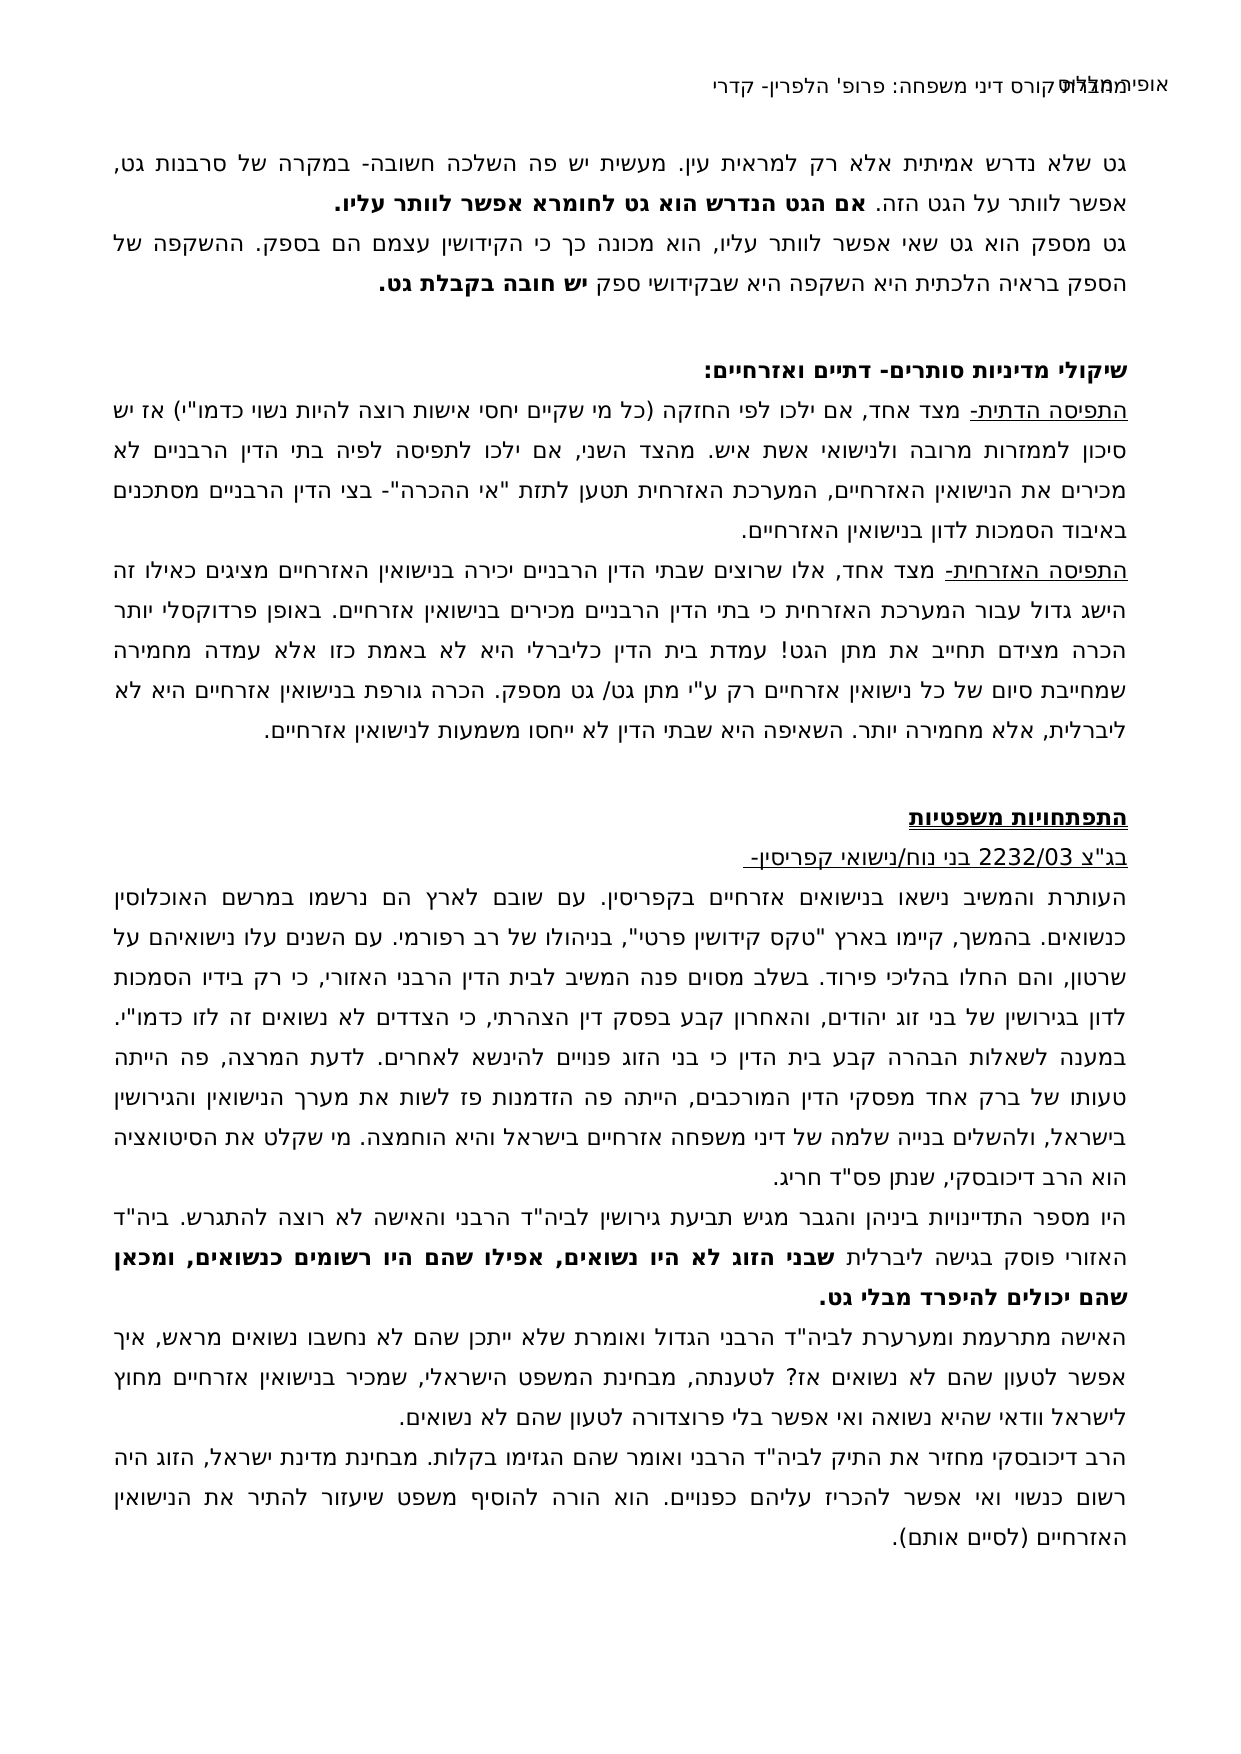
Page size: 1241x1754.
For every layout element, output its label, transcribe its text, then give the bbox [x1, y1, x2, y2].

text התפתחויות משפטיות [112, 804, 1128, 830]
text הרב דיכובסקי מחזיר את התיק לביה"ד הרבני ואומר שהם הגזימו בקלות. מבחינת מדינת ישראל, הזוג היה רשום כנשוי ואי אפשר להכריז עליהם כפנויים. הוא הורה להוסיף משפט שיעזור להתיר את הנישואין האזרחיים (לסיים אותם). [112, 1444, 1128, 1550]
text העותרת והמשיב נישאו בנישואים אזרחיים בקפריסין. עם שובם לארץ הם נרשמו במרשם האוכלוסין כנשואים. בהמשך, קיימו בארץ "טקס קידושין פרטי", בניהולו של רב רפורמי. עם השנים עלו נישואיהם על שרטון, והם החלו בהליכי פירוד. בשלב מסוים פנה המשיב לבית הדין הרבני האזורי, כי רק בידיו הסמכות לדון בגירושין של בני זוג יהודים, והאחרון קבע בפסק דין הצהרתי, כי הצדדים לא נשואים זה לזו כדמו"י. במענה לשאלות הבהרה קבע בית הדין כי בני הזוג פנויים להינשא לאחרים. לדעת המרצה, פה הייתה טעותו של ברק אחד מפסקי הדין המורכבים, הייתה פה הזדמנות פז לשות את מערך הנישואין והגירושין בישראל, ולהשלים בנייה שלמה של דיני משפחה אזרחיים בישראל והיא הוחמצה. מי שקלט את הסיטואציה הוא הרב דיכובסקי, שנתן פס"ד חריג. [112, 884, 1128, 1190]
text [112, 150, 1128, 217]
text התפיסה הדתית- מצד אחד, אם ילכו לפי החזקה (כל מי שקיים יחסי אישות רוצה להיות נשוי כדמו"י) אז יש סיכון לממזרות מרובה ולנישואי אשת איש. מהצד השני, אם ילכו לתפיסה לפיה בתי הדין הרבניים לא מכירים את הנישואין האזרחיים, המערכת האזרחית תטען לתזת "אי ההכרה"- בצי הדין הרבניים מסתכנים באיבוד הסמכות לדון בנישואין האזרחיים. [112, 397, 1128, 543]
text התפיסה האזרחית- מצד אחד, אלו שרוצים שבתי הדין הרבניים יכירה בנישואין האזרחיים מציגים כאילו זה הישג גדול עבור המערכת האזרחית כי בתי הדין הרבניים מכירים בנישואין אזרחיים. באופן פרדוקסלי יותר הכרה מצידם תחייב את מתן הגט! עמדת בית הדין כליברלי היא לא באמת כזו אלא עמדה מחמירה שמחייבת סיום של כל נישואין אזרחיים רק ע"י מתן גט/ גט מספק. הכרה גורפת בנישואין אזרחיים היא לא ליברלית, אלא מחמירה יותר. השאיפה היא שבתי הדין לא ייחסו משמעות לנישואין אזרחיים. [112, 557, 1128, 743]
text האישה מתרעמת ומערערת לביה"ד הרבני הגדול ואומרת שלא ייתכן שהם לא נחשבו נשואים מראש, איך אפשר לטעון שהם לא נשואים אז? לטענתה, מבחינת המשפט הישראלי, שמכיר בנישואין אזרחיים מחוץ לישראל וודאי שהיא נשואה ואי אפשר בלי פרוצדורה לטעון שהם לא נשואים. [112, 1324, 1128, 1430]
text שיקולי מדיניות סותרים- דתיים ואזרחיים: [112, 357, 1128, 383]
text גט מספק הוא גט שאי אפשר לוותר עליו, הוא מכונה כך כי הקידושין עצמם הם בספק. ההשקפה של הספק בראיה הלכתית היא השקפה היא שבקידושי ספק יש חובה בקבלת גט. [112, 230, 1128, 297]
text היו מספר התדיינויות ביניהן והגבר מגיש תביעת גירושין לביה"ד הרבני והאישה לא רוצה להתגרש. ביה"ד האזורי פוסק בגישה ליברלית שבני הזוג לא היו נשואים, אפילו שהם היו רשומים כנשואים, ומכאן שהם יכולים להיפרד מבלי גט. [112, 1204, 1128, 1310]
text בג"צ 2232/03 בני נוח/נישואי קפריסין- [112, 844, 1128, 870]
